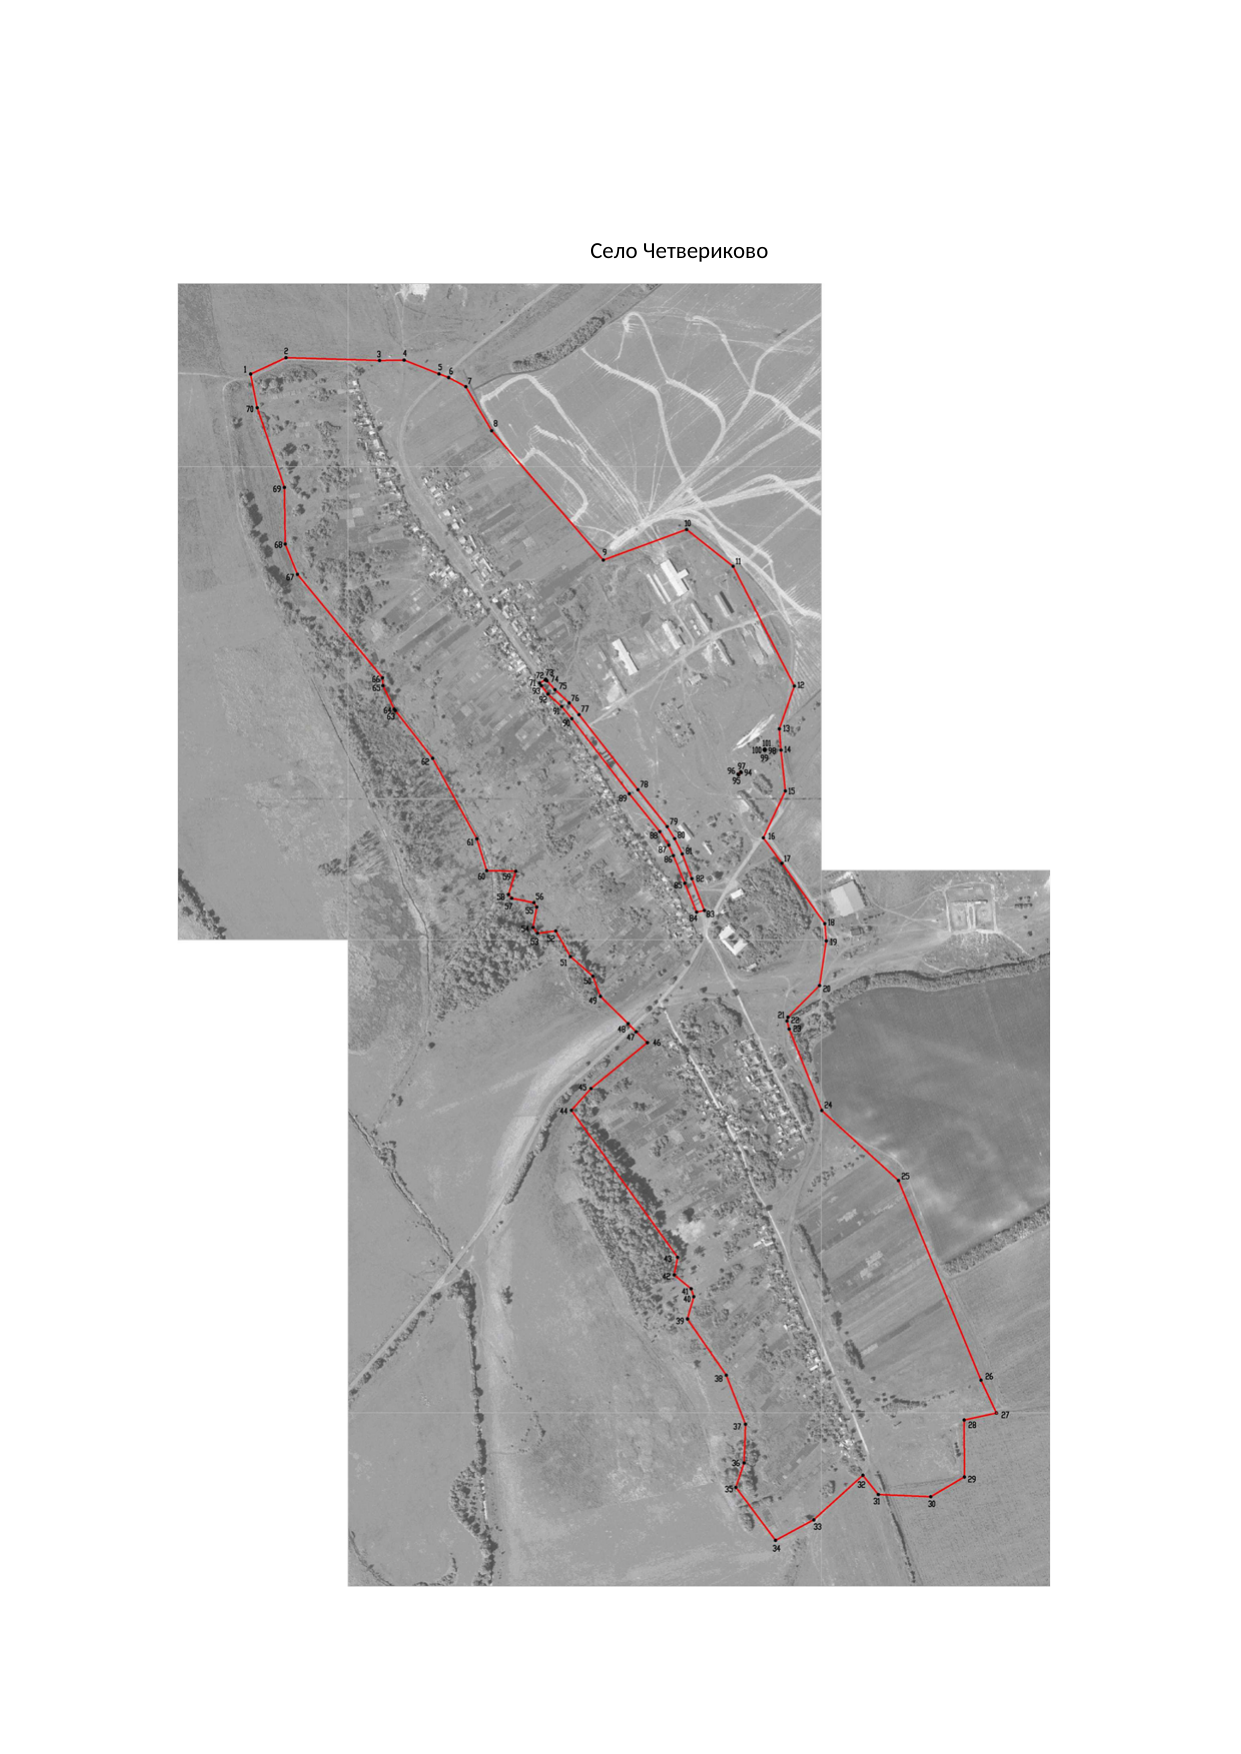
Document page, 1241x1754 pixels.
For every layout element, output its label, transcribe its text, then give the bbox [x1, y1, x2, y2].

text Село Четвериково [177, 236, 1181, 264]
picture [177, 283, 1051, 1587]
